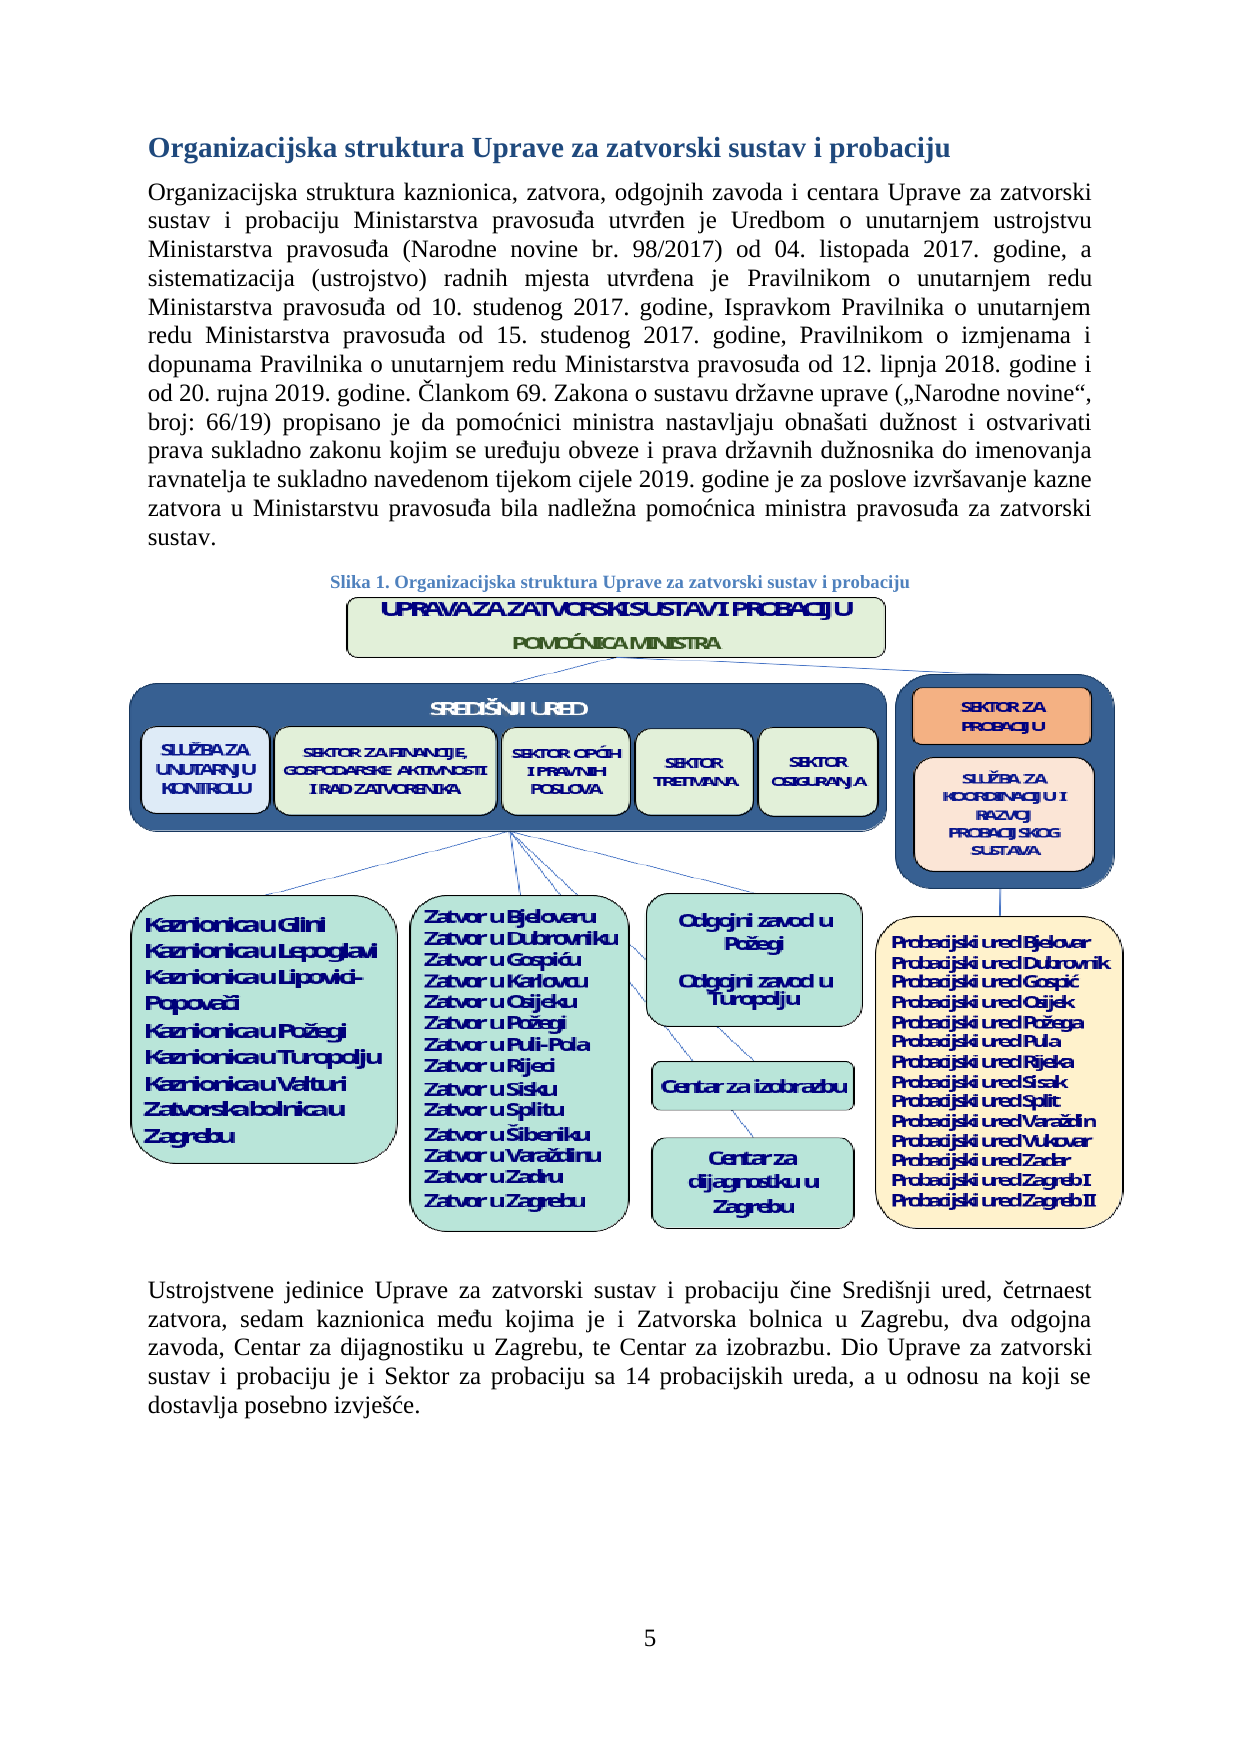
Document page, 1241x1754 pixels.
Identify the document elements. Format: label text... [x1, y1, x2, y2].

text Organizacijska struktura kaznionica, zatvora, odgojnih zavoda i centara Uprave za zatvorski sustav i probaciju Ministarstva pravosuđa utvrđen je Uredbom o unutarnjem ustrojstvu Ministarstva pravosuđa (Narodne novine br. 98/2017) od 04. listopada 2017. godine, a sistematizacija (ustrojstvo) radnih mjesta utvrđena je Pravilnikom o unutarnjem redu Ministarstva pravosuđa od 10. studenog 2017. godine, Ispravkom Pravilnika o unutarnjem redu Ministarstva pravosuđa od 15. studenog 2017. godine, Pravilnikom o izmjenama i dopunama Pravilnika o unutarnjem redu Ministarstva pravosuđa od 12. lipnja 2018. godine i od 20. rujna 2019. godine. Člankom 69. Zakona o sustavu državne uprave („Narodne novine“, broj: 66/19) propisano je da pomoćnici ministra nastavljaju obnašati dužnost i ostvarivati prava sukladno zakonu kojim se uređuju obveze i prava državnih dužnosnika do imenovanja ravnatelja te sukladno navedenom tijekom cijele 2019. godine je za poslove izvršavanje kazne zatvora u Ministarstvu pravosuđa bila nadležna pomoćnica ministra pravosuđa za zatvorski sustav. [148, 177, 1092, 550]
text Ustrojstvene jedinice Uprave za zatvorski sustav i probaciju čine Središnji ured, četrnaest zatvora, sedam kaznionica među kojima je i Zatvorska bolnica u Zagrebu, dva odgojna zavoda, Centar za dijagnostiku u Zagrebu, te Centar za izobrazbu. Dio Uprave za zatvorski sustav i probaciju je i Sektor za probaciju sa 14 probacijskih ureda, a u odnosu na koji se dostavlja posebno izvješće. [148, 1275, 1092, 1419]
text Slika 1. Organizacijska struktura Uprave za zatvorski sustav i probaciju [148, 571, 1092, 593]
subtitle Organizacijska struktura Uprave za zatvorski sustav i probaciju [148, 131, 1092, 164]
